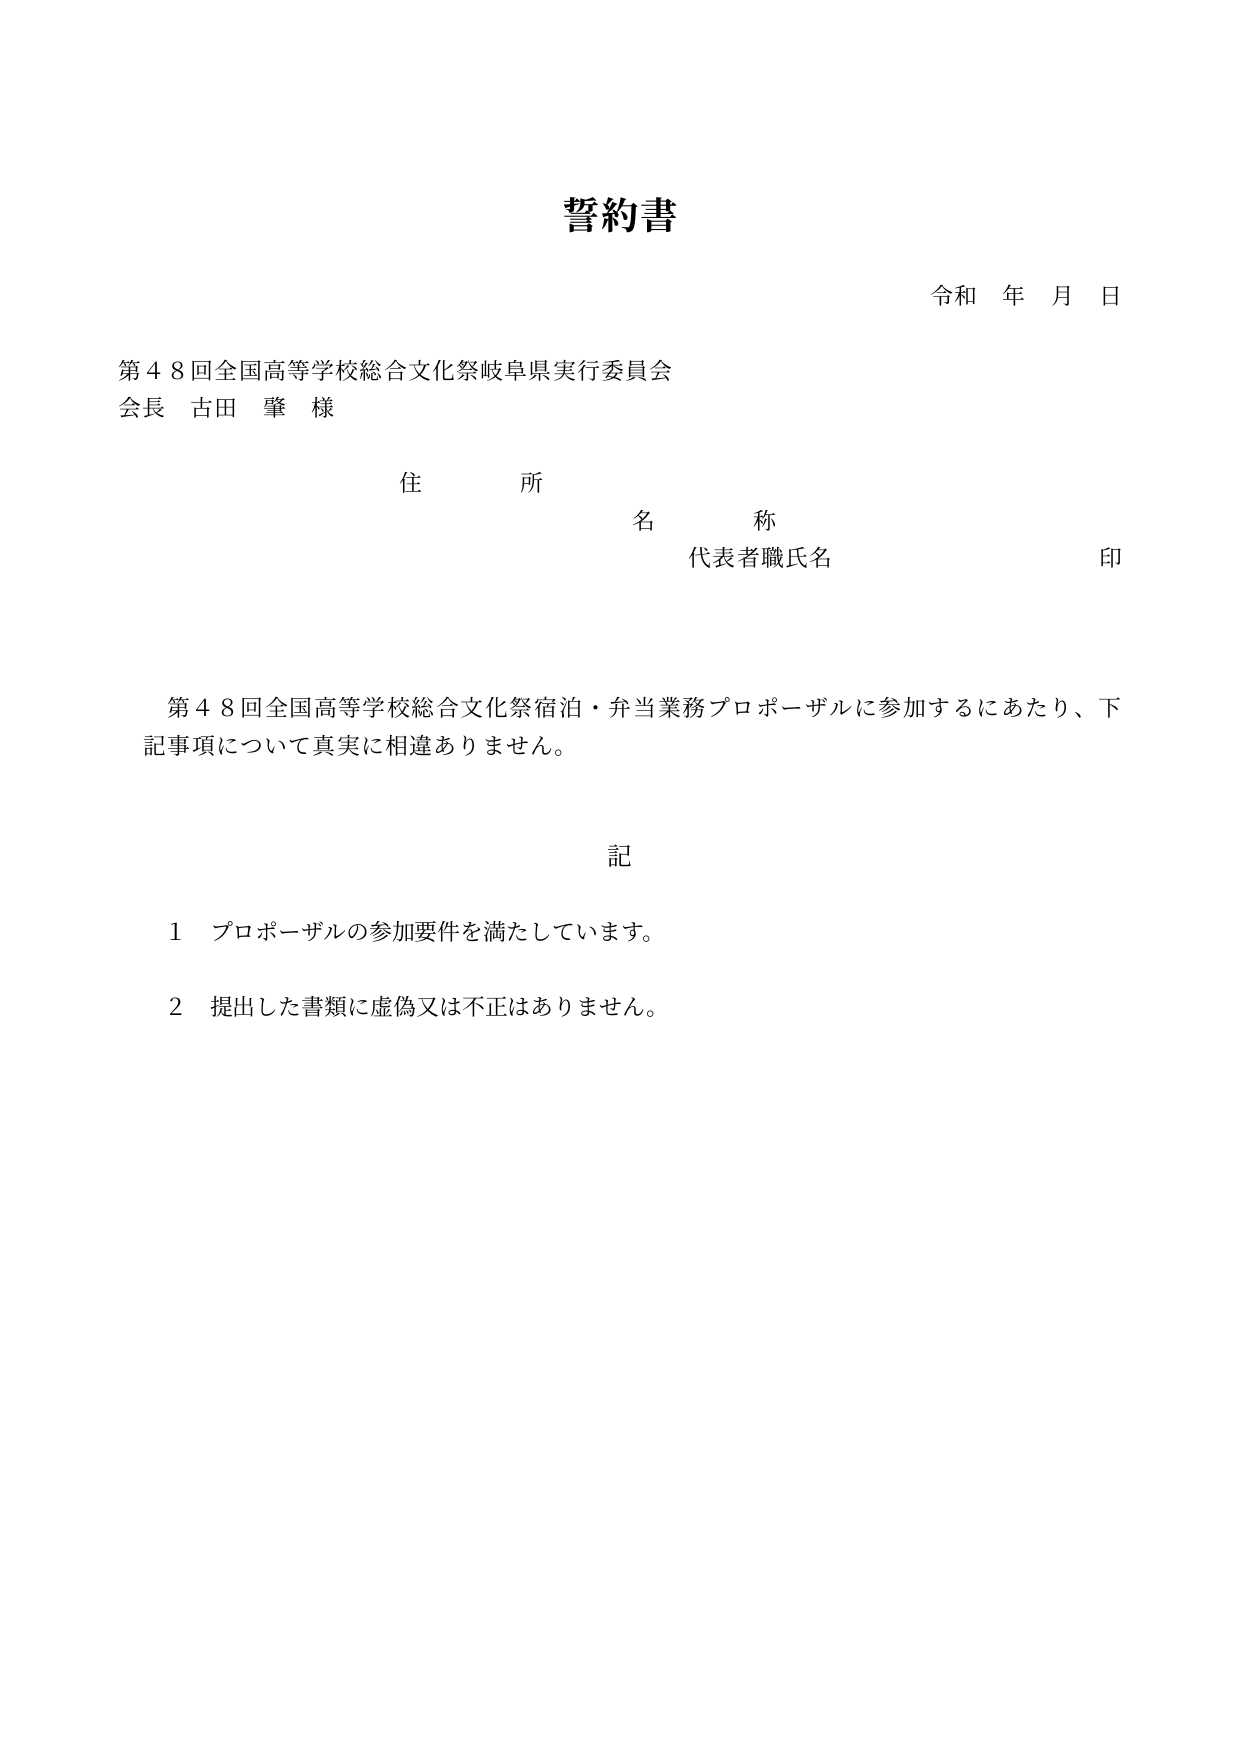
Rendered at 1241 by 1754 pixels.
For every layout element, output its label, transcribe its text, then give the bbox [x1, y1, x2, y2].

text １ プロポーザルの参加要件を満たしています。 [118, 910, 1122, 947]
text 会長 古田 肇 様 [118, 387, 1122, 424]
text 第４８回全国高等学校総合文化祭岐阜県実行委員会 [118, 349, 1122, 387]
subtitle 記 [118, 837, 1122, 872]
text 名 称 [118, 499, 997, 537]
text 代表者職氏名 印 [118, 537, 1122, 574]
text ２ 提出した書類に虚偽又は不正はありません。 [118, 985, 1122, 1022]
text 第４８回全国高等学校総合文化祭宿泊・弁当業務プロポーザルに参加するにあたり、下記事項について真実に相違ありません。 [118, 687, 1122, 762]
text 令和 年 月 日 [118, 274, 1122, 312]
text 誓約書 [118, 199, 1122, 237]
text 住 所 [118, 462, 1076, 499]
